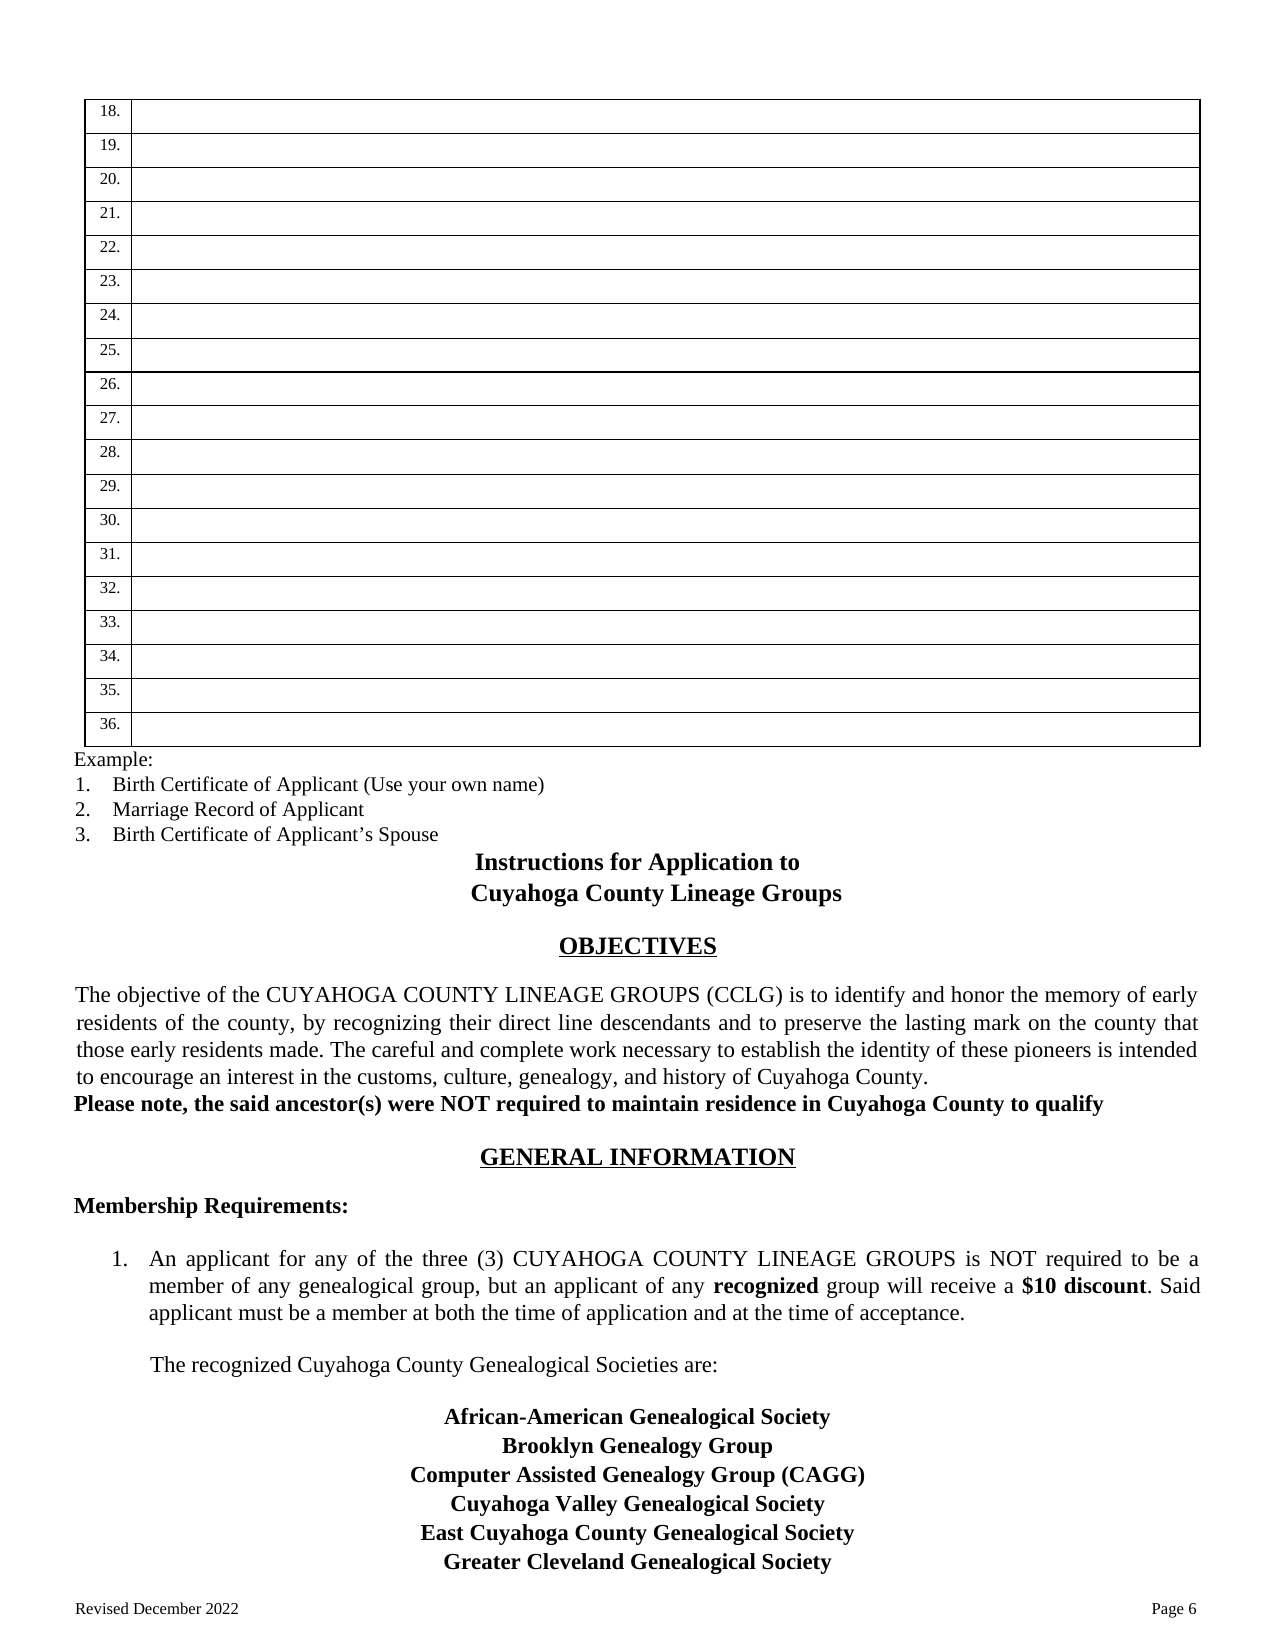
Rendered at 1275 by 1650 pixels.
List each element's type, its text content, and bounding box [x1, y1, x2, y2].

list An applicant for any of the three (3) CUYAHOGA COUNTY LINEAGE GROUPS is NOT required to be a member of any genealogical group, but an applicant of any recognized group will receive a $10 discount. Said applicant must be a member at both the time of application and at the time of acceptance. [111, 1245, 1201, 1325]
table_cell 24. [86, 304, 131, 337]
subtitle OBJECTIVES [75, 931, 1200, 960]
text Computer Assisted Genealogy Group (CAGG) [131, 1461, 1144, 1488]
text Please note, the said ancestor(s) were NOT required to maintain residence in Cuyahoga County to qualify [73, 1090, 1201, 1116]
table_cell 34. [86, 645, 131, 678]
list Birth Certificate of Applicant’s Spouse [75, 822, 1198, 846]
text Cuyahoga County Lineage Groups [112, 878, 1201, 907]
table_cell 35. [86, 679, 131, 712]
table_cell [132, 645, 1199, 678]
text Cuyahoga Valley Genealogical Society [131, 1490, 1144, 1517]
table_cell 23. [86, 270, 131, 303]
text Greater Cleveland Genealogical Society [131, 1548, 1144, 1574]
table_cell 21. [86, 202, 131, 235]
text Example: [73, 747, 1198, 771]
text The objective of the CUYAHOGA COUNTY LINEAGE GROUPS (CCLG) is to identify and honor the memory of early residents of the county, by recognizing their direct line descendants and to preserve the lasting mark on the county that those early residents made. The careful and complete work necessary to establish the identity of these pioneers is intended to encourage an interest in the customs, culture, genealogy, and history of Cuyahoga County. [75, 981, 1201, 1089]
text East Cuyahoga County Genealogical Society [131, 1519, 1144, 1546]
table_cell [132, 543, 1199, 576]
table_cell 19. [86, 134, 131, 167]
text Membership Requirements: [73, 1192, 1201, 1219]
text The recognized Cuyahoga County Genealogical Societies are: [150, 1351, 1201, 1378]
table_cell [132, 713, 1199, 746]
table_cell [132, 577, 1199, 610]
table_cell 32. [86, 577, 131, 610]
table_cell [132, 679, 1199, 712]
table_cell [132, 202, 1199, 235]
table_cell 29. [86, 475, 131, 508]
table_cell [132, 236, 1199, 269]
table_cell [132, 304, 1199, 337]
table_cell 18. [86, 100, 131, 133]
table_cell [132, 134, 1199, 167]
list Marriage Record of Applicant [75, 797, 1198, 821]
table_cell [132, 475, 1199, 508]
table_cell [132, 440, 1199, 473]
table_cell 25. [86, 339, 131, 371]
table_cell 20. [86, 168, 131, 201]
subtitle GENERAL INFORMATION [75, 1142, 1200, 1171]
table_cell 22. [86, 236, 131, 269]
table_cell [132, 270, 1199, 303]
table_cell [132, 100, 1199, 133]
table_cell 33. [86, 611, 131, 644]
table_cell 27. [86, 406, 131, 439]
table_cell 36. [86, 713, 131, 746]
table_cell [132, 406, 1199, 439]
table_cell 31. [86, 543, 131, 576]
table_cell [132, 339, 1199, 371]
text Brooklyn Genealogy Group [131, 1432, 1143, 1459]
table_cell [132, 168, 1199, 201]
table_cell [132, 611, 1199, 644]
table_cell [132, 509, 1199, 542]
table_cell 30. [86, 509, 131, 542]
text African-American Genealogical Society [131, 1403, 1143, 1430]
list Birth Certificate of Applicant (Use your own name) [75, 772, 1198, 796]
text Instructions for Application to [112, 847, 1163, 876]
table_cell 28. [86, 440, 131, 473]
table_cell 26. [86, 373, 131, 405]
table_cell [132, 373, 1199, 405]
